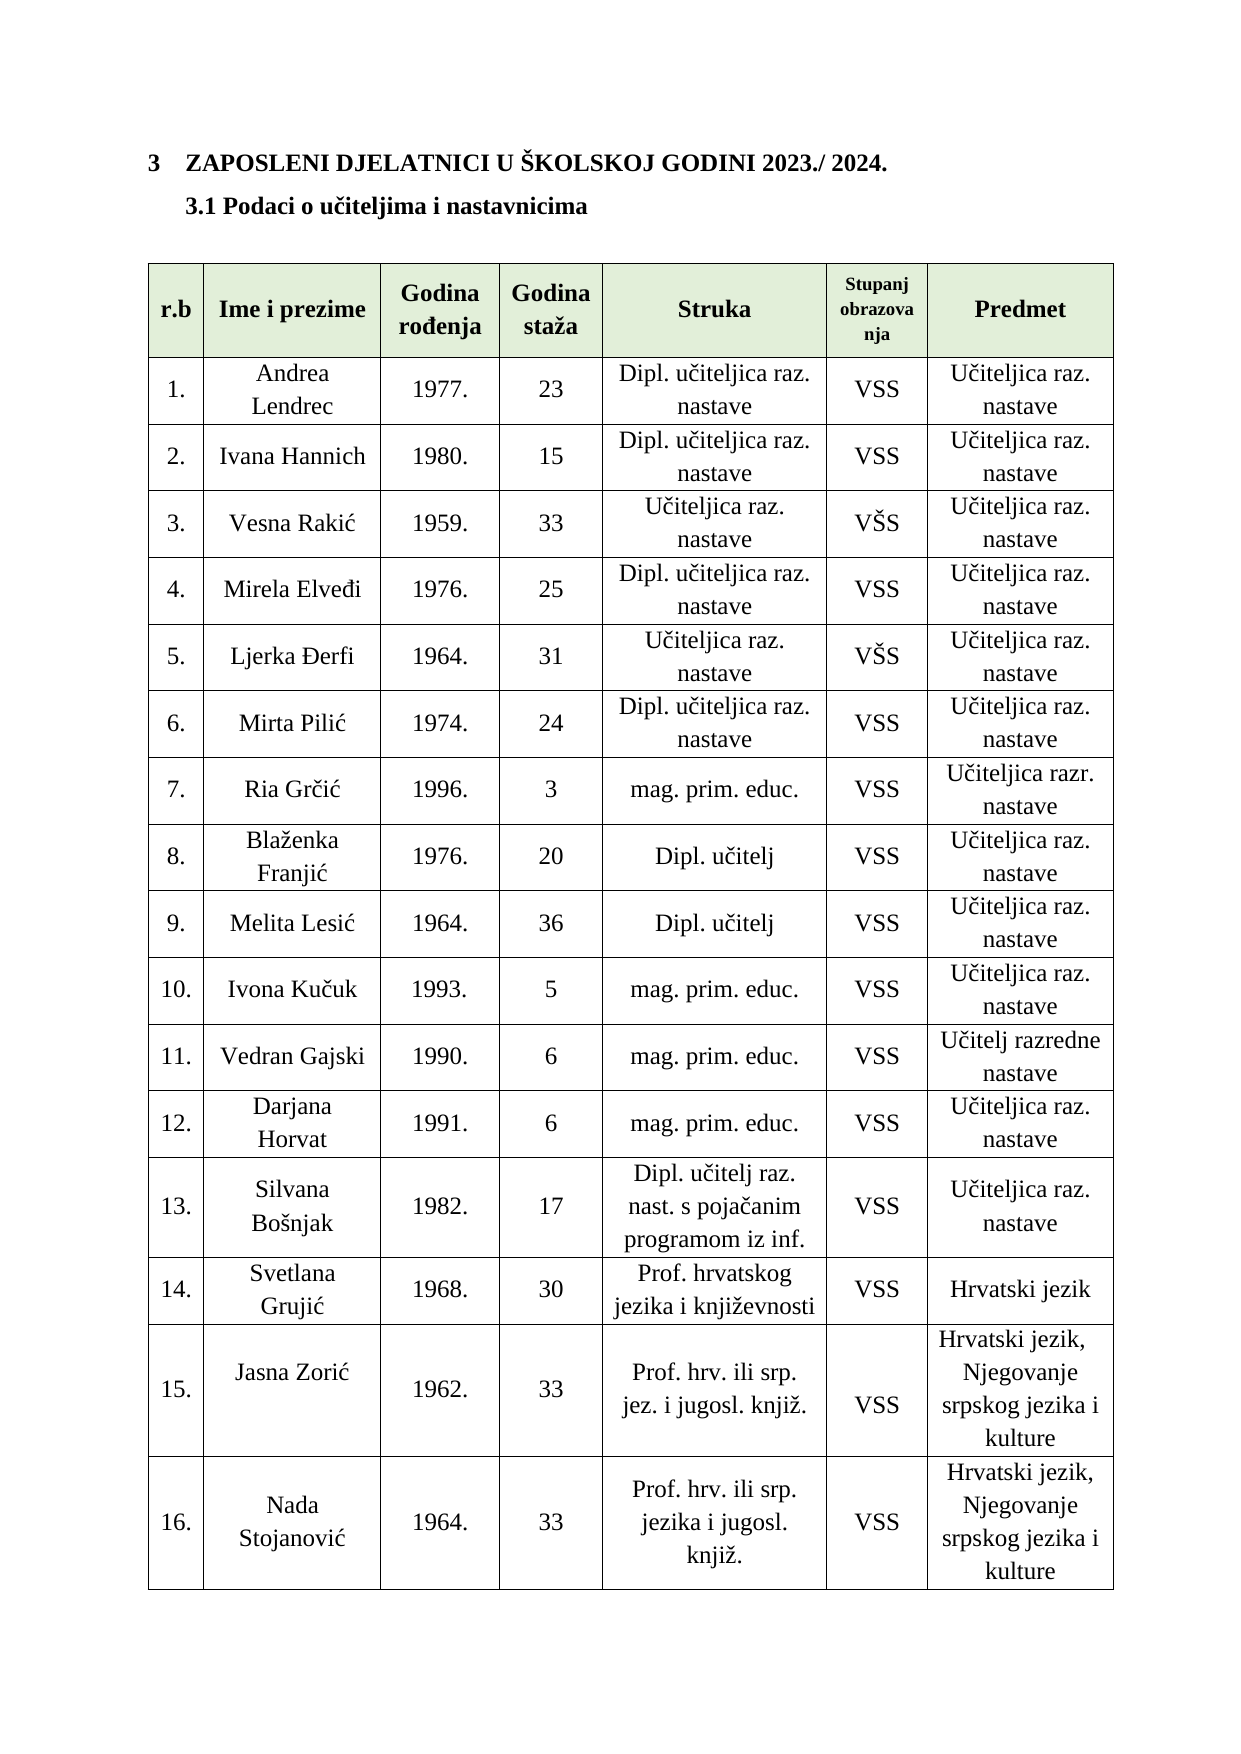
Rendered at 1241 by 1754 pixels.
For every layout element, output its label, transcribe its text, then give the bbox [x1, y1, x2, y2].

table_cell Jasna Zorić [204, 1325, 380, 1456]
table_cell 1964. [381, 891, 499, 957]
table_cell 33 [500, 1325, 602, 1456]
table_cell Učiteljica raz. nastave [928, 491, 1113, 557]
table_cell 2. [149, 425, 203, 490]
table_cell VŠS [827, 491, 927, 557]
table_cell Učiteljica raz. nastave [928, 1091, 1113, 1157]
list 3.1 Podaci o učiteljima i nastavnicima [185, 191, 1093, 219]
table_cell Mirta Pilić [204, 691, 380, 757]
table_cell Dipl. učiteljica raz. nastave [603, 691, 826, 757]
table_cell 1990. [381, 1025, 499, 1090]
table_cell VSS [827, 1158, 927, 1257]
table_header Struka [603, 264, 826, 357]
table_cell Andrea Lendrec [204, 358, 380, 424]
table_cell VSS [827, 558, 927, 624]
table_cell 3 [500, 758, 602, 824]
table_cell 14. [149, 1258, 203, 1323]
table_cell 33 [500, 491, 602, 557]
table_cell 1993. [381, 958, 499, 1024]
table_cell Vesna Rakić [204, 491, 380, 557]
table_header Ime i prezime [204, 264, 380, 357]
table_cell VSS [827, 1025, 927, 1090]
table_cell 8. [149, 825, 203, 890]
table_cell Vedran Gajski [204, 1025, 380, 1090]
table_cell Svetlana Grujić [204, 1258, 380, 1323]
table_cell Učiteljica raz. nastave [928, 691, 1113, 757]
table_cell 33 [500, 1457, 602, 1589]
table_cell 16. [149, 1457, 203, 1589]
table_cell 31 [500, 625, 602, 690]
table_cell Ivona Kučuk [204, 958, 380, 1024]
table_cell 1976. [381, 825, 499, 890]
table_cell 12. [149, 1091, 203, 1157]
table_cell VŠS [827, 625, 927, 690]
table_cell 1974. [381, 691, 499, 757]
table_cell Dipl. učiteljica raz. nastave [603, 425, 826, 490]
table_cell 24 [500, 691, 602, 757]
table_cell 1976. [381, 558, 499, 624]
table_cell Učiteljica raz. nastave [928, 825, 1113, 890]
table_cell VSS [827, 758, 927, 824]
table_cell 1. [149, 358, 203, 424]
table_cell Nada Stojanović [204, 1457, 380, 1589]
table_cell 1968. [381, 1258, 499, 1323]
table_cell Ljerka Đerfi [204, 625, 380, 690]
table_cell 1959. [381, 491, 499, 557]
table_cell Dipl. učiteljica raz. nastave [603, 558, 826, 624]
table_cell 20 [500, 825, 602, 890]
table_cell Učitelj razredne nastave [928, 1025, 1113, 1090]
table_cell 3. [149, 491, 203, 557]
table_cell 1982. [381, 1158, 499, 1257]
table_cell Mirela Elveđi [204, 558, 380, 624]
table_cell 1980. [381, 425, 499, 490]
table_cell 5. [149, 625, 203, 690]
table_cell 1977. [381, 358, 499, 424]
table_cell Učiteljica raz. nastave [928, 358, 1113, 424]
table_cell Hrvatski jezik, Njegovanje srpskog jezika i kulture [928, 1325, 1113, 1456]
table_cell 15 [500, 425, 602, 490]
table_cell Učiteljica raz. nastave [603, 625, 826, 690]
table_cell 1996. [381, 758, 499, 824]
table_cell Učiteljica razr. nastave [928, 758, 1113, 824]
table_cell Učiteljica raz. nastave [928, 891, 1113, 957]
table_cell 6 [500, 1091, 602, 1157]
table_cell 6 [500, 1025, 602, 1090]
table_cell 1964. [381, 625, 499, 690]
table_cell 11. [149, 1025, 203, 1090]
table_cell Učiteljica raz. nastave [928, 425, 1113, 490]
table_cell mag. prim. educ. [603, 1025, 826, 1090]
table_cell Hrvatski jezik [928, 1258, 1113, 1323]
table_cell 1991. [381, 1091, 499, 1157]
table_cell 1964. [381, 1457, 499, 1589]
table_cell 17 [500, 1158, 602, 1257]
table_cell VSS [827, 691, 927, 757]
table_cell Hrvatski jezik, Njegovanje srpskog jezika i kulture [928, 1457, 1113, 1589]
table_header Godina rođenja [381, 264, 499, 357]
table_cell mag. prim. educ. [603, 1091, 826, 1157]
table_cell VSS [827, 1457, 927, 1589]
table_cell Učiteljica raz. nastave [928, 1158, 1113, 1257]
table_cell Silvana Bošnjak [204, 1158, 380, 1257]
table_cell Ria Grčić [204, 758, 380, 824]
table_cell VSS [827, 425, 927, 490]
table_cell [603, 1325, 826, 1456]
table_cell VSS [827, 1325, 927, 1456]
table_cell 36 [500, 891, 602, 957]
table_cell Prof. hrvatskog jezika i književnosti [603, 1258, 826, 1323]
table_cell 5 [500, 958, 602, 1024]
table_header Stupanj obrazovanja [827, 264, 927, 357]
table_cell 4. [149, 558, 203, 624]
table_cell 25 [500, 558, 602, 624]
table_cell 13. [149, 1158, 203, 1257]
table_cell Učiteljica raz. nastave [928, 958, 1113, 1024]
table_cell 23 [500, 358, 602, 424]
table_cell Učiteljica raz. nastave [928, 625, 1113, 690]
table_cell Ivana Hannich [204, 425, 380, 490]
table_cell VSS [827, 891, 927, 957]
table_cell VSS [827, 958, 927, 1024]
table_cell Dipl. učitelj raz. nast. s pojačanim programom iz inf. [603, 1158, 826, 1257]
table_cell VSS [827, 825, 927, 890]
table_cell Darjana Horvat [204, 1091, 380, 1157]
table_cell 6. [149, 691, 203, 757]
table_cell Melita Lesić [204, 891, 380, 957]
table_cell mag. prim. educ. [603, 758, 826, 824]
table_cell VSS [827, 358, 927, 424]
table_cell Blaženka Franjić [204, 825, 380, 890]
table_header Godina staža [500, 264, 602, 357]
table_header Predmet [928, 264, 1113, 357]
table_cell VSS [827, 1091, 927, 1157]
table_cell Učiteljica raz. nastave [603, 491, 826, 557]
table_cell Dipl. učitelj [603, 891, 826, 957]
table_cell 1962. [381, 1325, 499, 1456]
table_cell Dipl. učitelj [603, 825, 826, 890]
table_cell 9. [149, 891, 203, 957]
table_cell Dipl. učiteljica raz. nastave [603, 358, 826, 424]
table_cell 7. [149, 758, 203, 824]
table_cell Prof. hrv. ili srp. jezika i jugosl. knjiž. [603, 1457, 826, 1589]
table_cell VSS [827, 1258, 927, 1323]
list ZAPOSLENI DJELATNICI U ŠKOLSKOJ GODINI 2023./ 2024. [148, 148, 1093, 176]
table_header r.b [149, 264, 203, 357]
table_cell 10. [149, 958, 203, 1024]
table_cell 30 [500, 1258, 602, 1323]
table_cell 15. [149, 1325, 203, 1456]
table_cell mag. prim. educ. [603, 958, 826, 1024]
table_cell Učiteljica raz. nastave [928, 558, 1113, 624]
